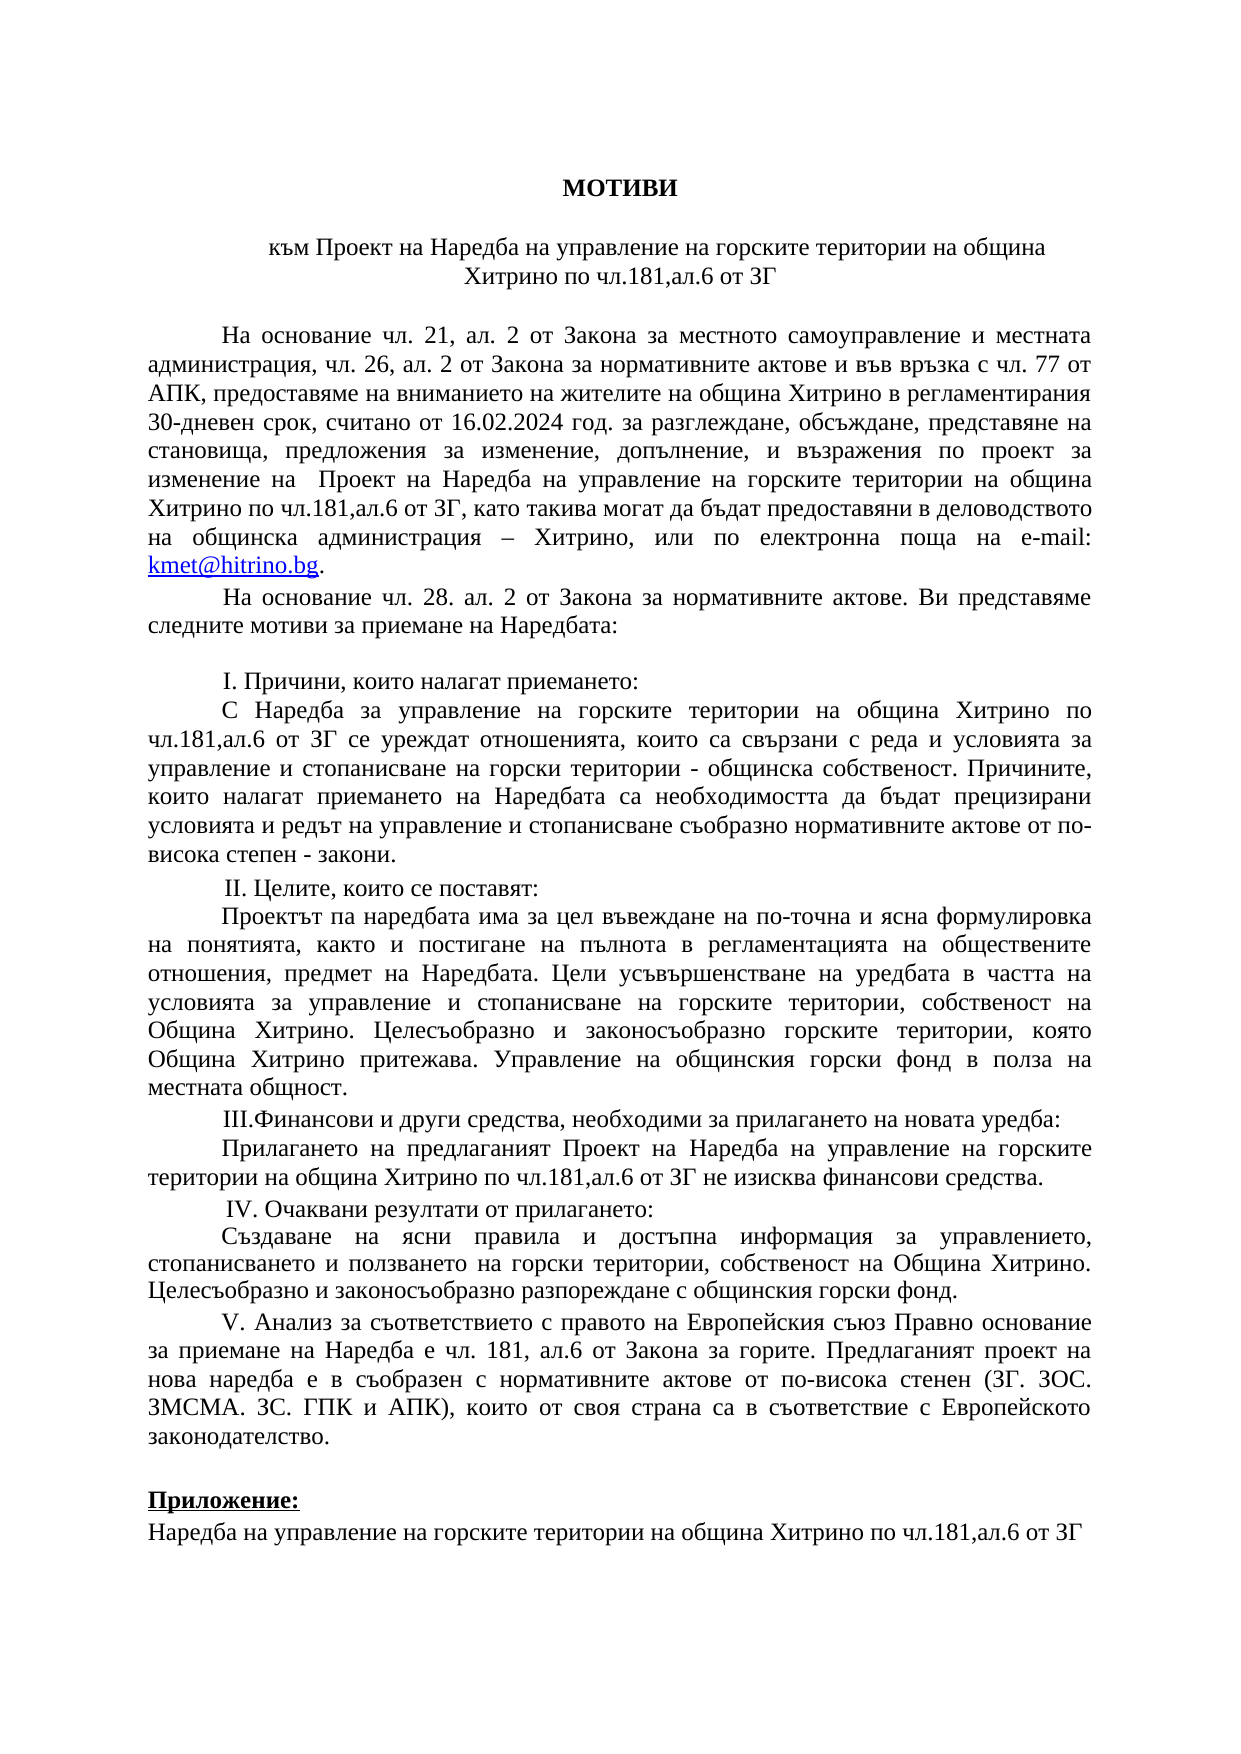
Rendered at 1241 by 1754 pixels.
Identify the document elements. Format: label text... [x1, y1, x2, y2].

text IV. Очаквани резултати от прилагането: [226, 1196, 1093, 1223]
text II. Целите, които се поставят: [224, 873, 1093, 901]
text С Наредба за управление на горските територии на община Хитрино по чл.181,ал.6 от ЗГ се уреждат отношенията, които са свързани с реда и условията за управление и стопанисване на горски територии - общинска собственост. Причините, които налагат приемането на Наредбата са необходимостта да бъдат прецизирани условията и редът на управление и стопанисване съобразно нормативните актове от по-висока степен - закони. [148, 695, 1093, 868]
text Проектът па наредбата има за цел въвеждане на по-точна и ясна формулировка на понятията, както и постигане на пълнота в регламентацията на обществените отношения, предмет на Наредбата. Цели усъвършенстване на уредбата в частта на условията за управление и стопанисване на горските територии, собственост на Община Хитрино. Целесъобразно и законосъобразно горските територии, която Община Хитрино притежава. Управление на общинския горски фонд в полза на местната общност. [148, 901, 1093, 1101]
text На основание чл. 28. ал. 2 от Закона за нормативните актове. Ви представяме следните мотиви за приемане на Наредбата: [148, 583, 1093, 640]
text Прилагането на предлаганият Проект на Наредба на управление на горските територии на община Хитрино по чл.181,ал.6 от ЗГ не изисква финансови средства. [148, 1133, 1093, 1191]
text МОТИВИ [148, 176, 1093, 201]
text III.Финансови и други средства, необходими за прилагането на новата уредба: [148, 1103, 1093, 1133]
text V. Анализ за съответствието с правото на Европейския съюз Правно основание за приемане на Наредба е чл. 181, ал.6 от Закона за горите. Предлаганият проект на нова наредба е в съобразен с нормативните актове от по-висока стенен (ЗГ. ЗОС. ЗМСМА. ЗС. ГПК и АПК), които от своя страна са в съответствие с Европейското законодателство. [148, 1307, 1093, 1450]
text Наредба на управление на горските територии на община Хитрино по чл.181,ал.6 от ЗГ [148, 1518, 1093, 1546]
text Приложение: [148, 1486, 1093, 1514]
text На основание чл. 21, ал. 2 от Закона за местното самоуправление и местната администрация, чл. 26, ал. 2 от Закона за нормативните актове и във връзка с чл. 77 от АПК, предоставяме на вниманието на жителите на община Хитрино в регламентирания 30-дневен срок, считано от 16.02.2024 год. за разглеждане, обсъждане, представяне на становища, предложения за изменение, допълнение, и възражения по проект за изменение на Проект на Наредба на управление на горските територии на община Хитрино по чл.181,ал.6 от ЗГ, като такива могат да бъдат предоставяни в деловодството на общинска администрация – Хитрино, или по електронна поща на e-mail: kmet@hitrino.bg. [148, 320, 1093, 579]
text към Проект на Наредба на управление на горските територии на община Хитрино по чл.181,ал.6 от ЗГ [148, 232, 1093, 289]
text I. Причини, които налагат приемането: [223, 667, 1093, 695]
text Създаване на ясни правила и достъпна информация за управлението, стопанисването и ползването на горски територии, собственост на Община Хитрино. Целесъобразно и законосъобразно разпореждане с общинския горски фонд. [148, 1223, 1093, 1304]
